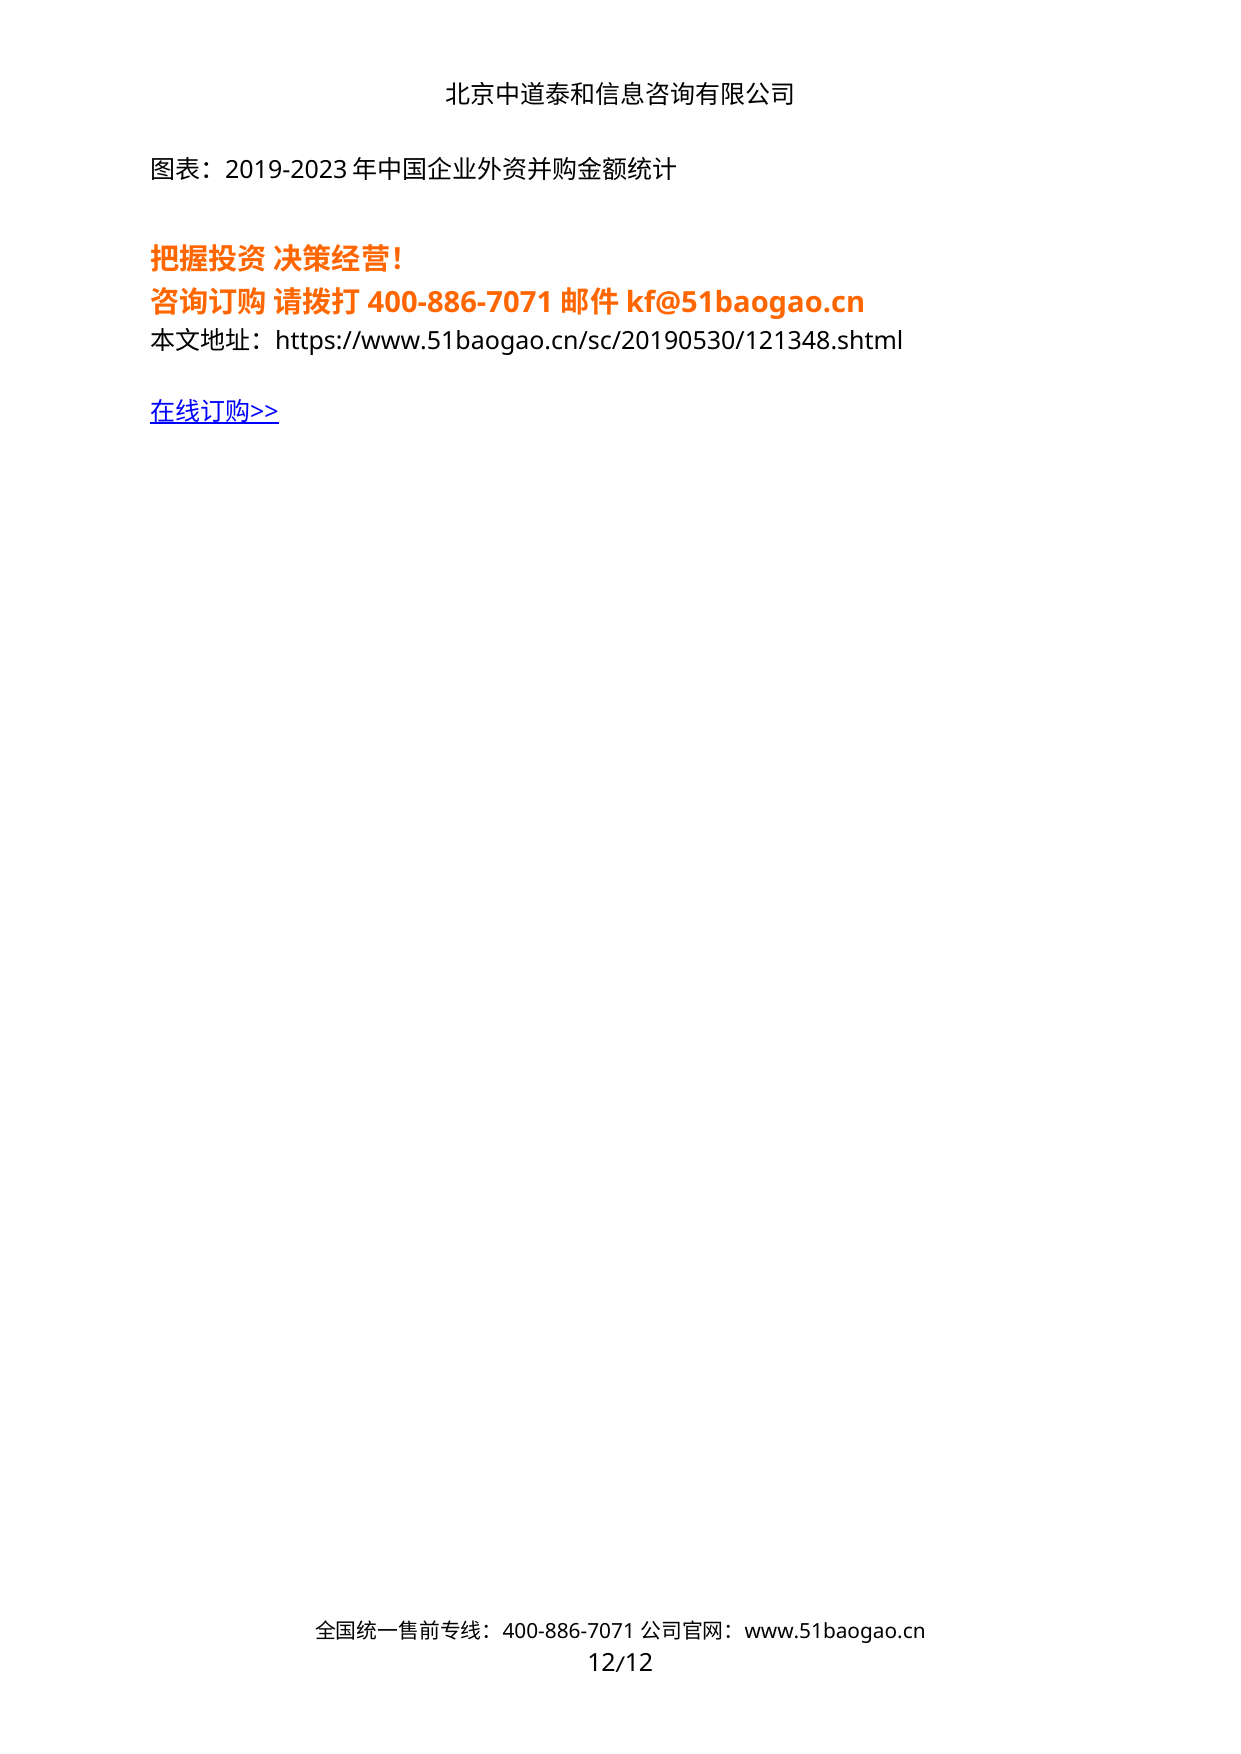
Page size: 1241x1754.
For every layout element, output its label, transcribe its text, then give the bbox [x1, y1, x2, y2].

text 图表：2019-2023年中国企业外资并购金额统计 [150, 150, 1090, 186]
text 把握投资 决策经营！咨询订购 请拨打 400-886-7071 邮件 kf@51baogao.cn本文地址：https://www.51baogao.cn/sc/20190530/121348.shtml [150, 202, 1090, 357]
text 在线订购>> [150, 357, 1090, 427]
